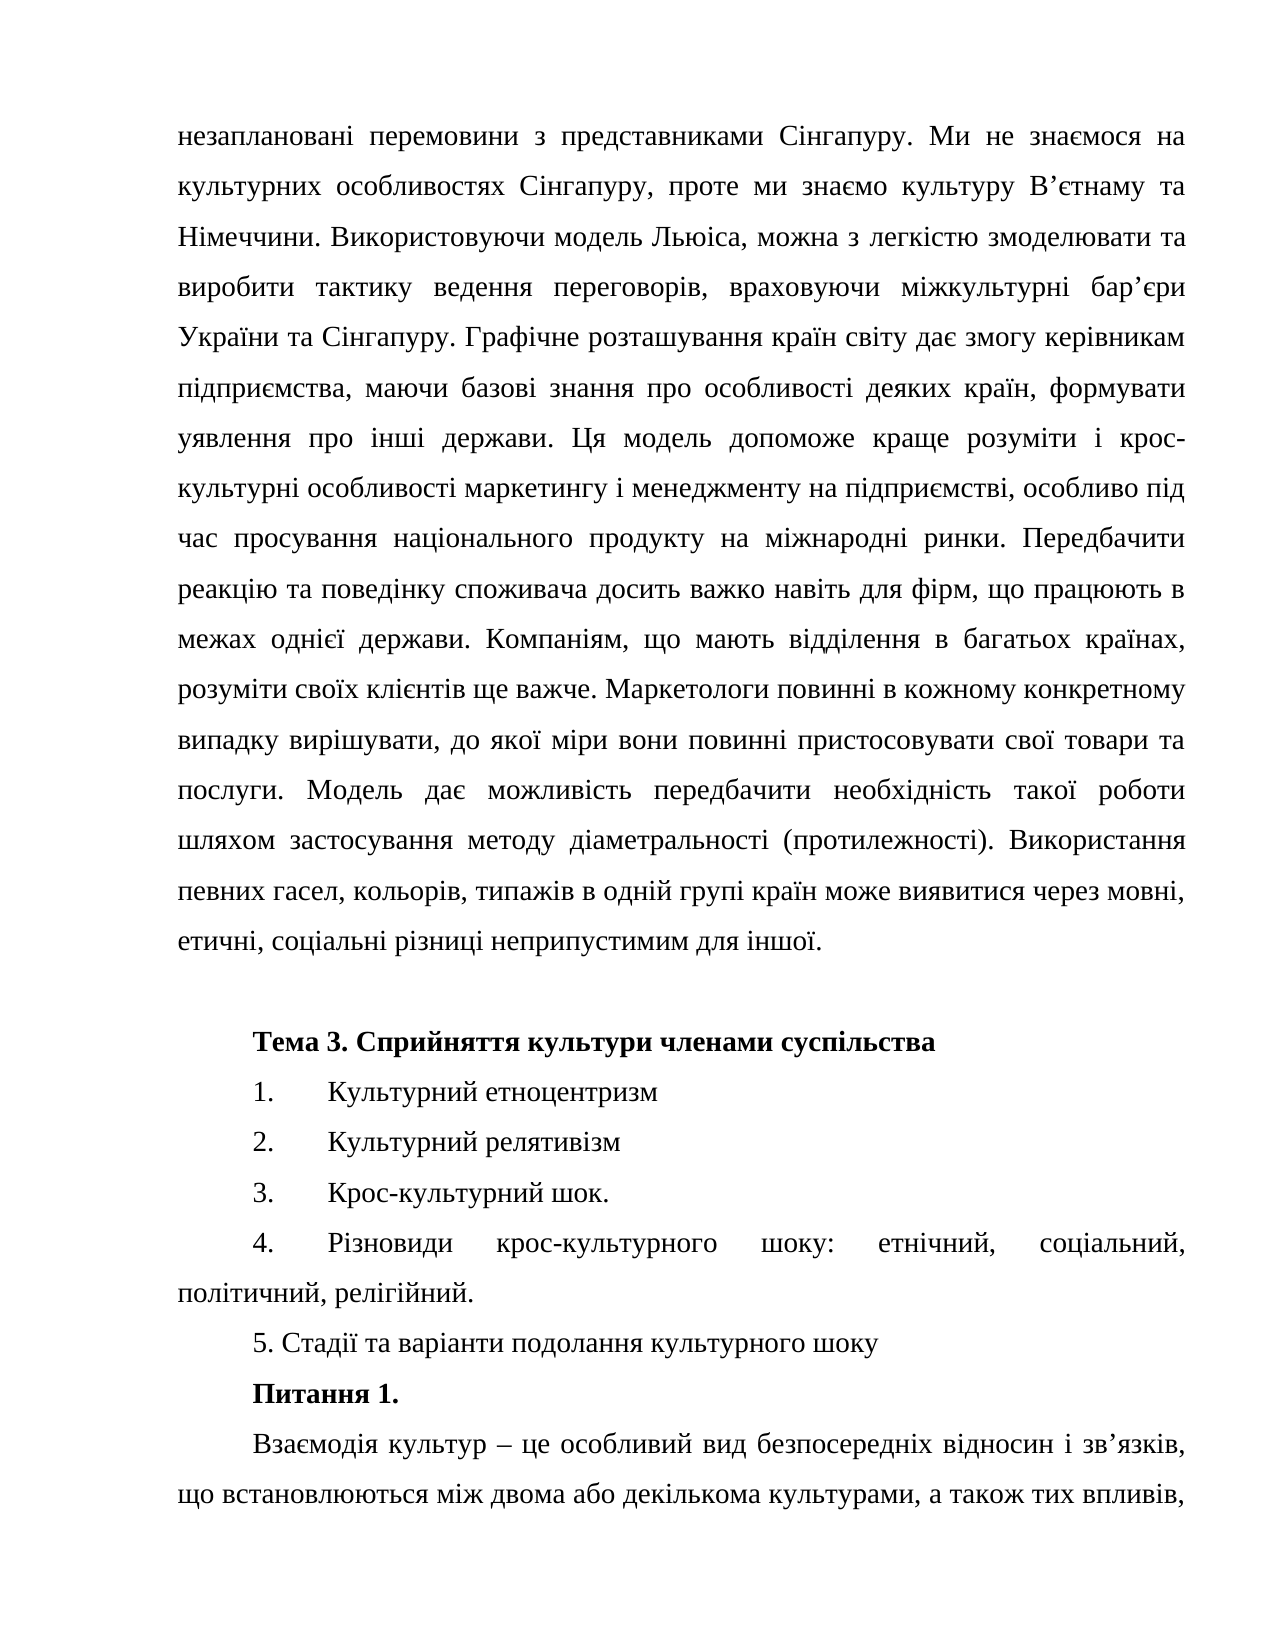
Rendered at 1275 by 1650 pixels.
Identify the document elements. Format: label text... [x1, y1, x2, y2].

text 2. Культурний релятивізм [177, 1124, 1186, 1158]
text Тема 3. Сприйняття культури членами суспільства [177, 1024, 1186, 1057]
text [177, 1426, 1186, 1510]
text Питання 1. [177, 1376, 1186, 1409]
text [177, 118, 1186, 957]
text 5. Стадії та варіанти подолання культурного шоку [177, 1326, 1186, 1359]
text 1. Культурний етноцентризм [177, 1074, 1186, 1108]
text 3. Крос-культурний шок. [177, 1175, 1186, 1208]
text 4. Різновиди крос-культурного шоку: етнічний, соціальний, політичний, релігійний. [177, 1225, 1186, 1309]
